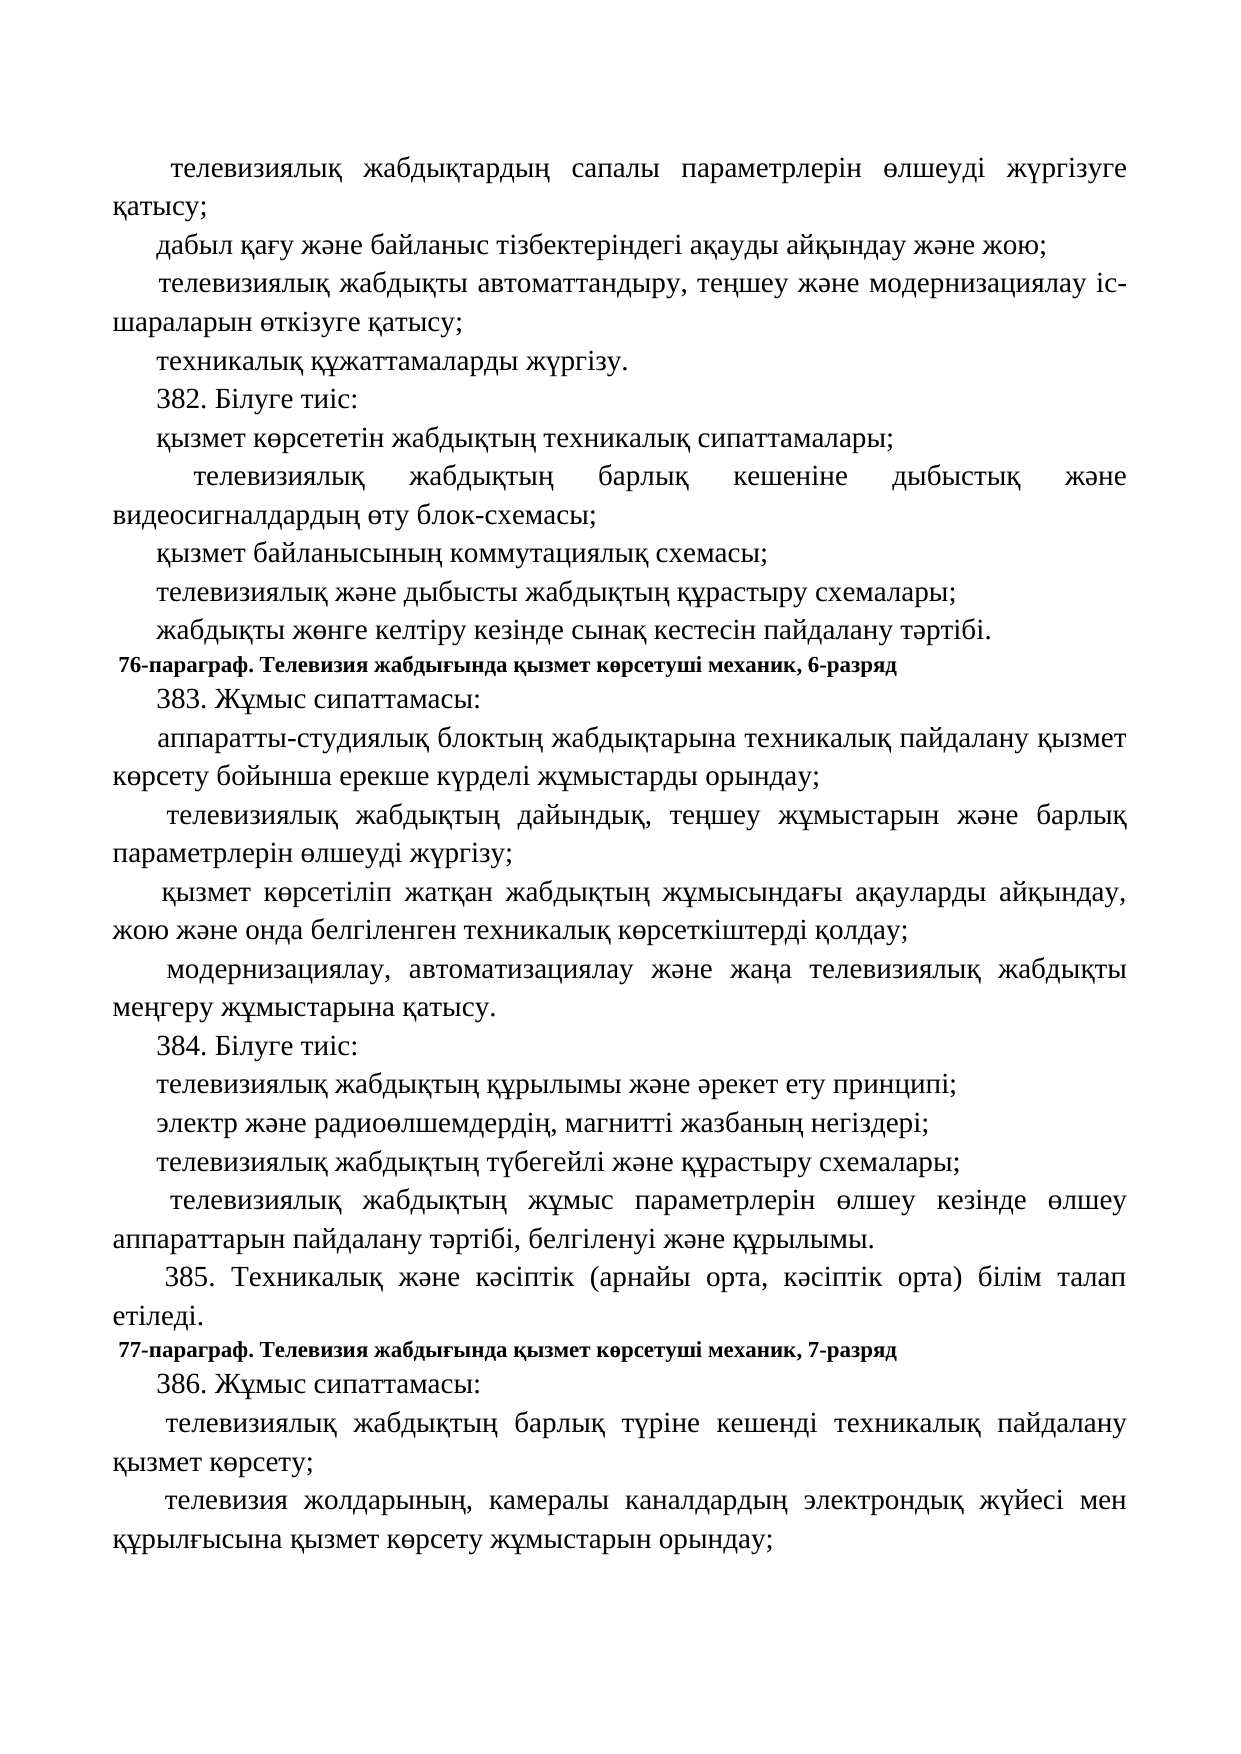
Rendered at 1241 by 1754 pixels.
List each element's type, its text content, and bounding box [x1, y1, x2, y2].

text аппаратты-студиялық блоктың жабдықтарына техникалық пайдалану қызмет көрсету бойынша ерекше күрделі жұмыстарды орындау; [112, 720, 1128, 792]
text телевизиялық жабдықтың түбегейлі және құрастыру схемалары; [112, 1144, 1128, 1177]
text дабыл қағу және байланыс тізбектеріндегі ақауды айқындау және жою; [112, 227, 1128, 261]
text 386. Жұмыс сипаттамасы: [112, 1367, 1128, 1400]
text 76-параграф. Телевизия жабдығында қызмет көрсетуші механик, 6-разряд [112, 651, 1128, 677]
text қызмет көрсетіліп жатқан жабдықтың жұмысындағы ақауларды айқындау, жою және онда белгіленген техникалық көрсеткіштерді қолдау; [112, 874, 1128, 946]
text электр және радиоөлшемдердің, магнитті жазбаның негіздері; [112, 1105, 1128, 1139]
text қызмет көрсететін жабдықтың техникалық сипаттамалары; [112, 420, 1128, 453]
text қызмет байланысының коммутациялық схемасы; [112, 535, 1128, 569]
text 77-параграф. Телевизия жабдығында қызмет көрсетуші механик, 7-разряд [112, 1336, 1128, 1363]
text телевизиялық жабдықты автоматтандыру, теңшеу және модернизациялау іс-шараларын өткізуге қатысу; [112, 266, 1128, 338]
text 383. Жұмыс сипаттамасы: [112, 681, 1128, 715]
text техникалық құжаттамаларды жүргізу. [112, 343, 1128, 376]
text 385. Техникалық және кәсіптік (арнайы орта, кәсіптік орта) білім талап етіледі. [112, 1259, 1128, 1331]
text жабдықты жөнге келтіру кезінде сынақ кестесін пайдалану тәртібі. [112, 612, 1128, 646]
text телевизиялық жабдықтың барлық түріне кешенді техникалық пайдалану қызмет көрсету; [112, 1405, 1128, 1477]
text телевизиялық жабдықтың құрылымы және әрекет ету принципі; [112, 1067, 1128, 1100]
text телевизия жолдарының, камералы каналдардың электрондық жүйесі мен құрылғысына қызмет көрсету жұмыстарын орындау; [112, 1482, 1128, 1554]
text телевизиялық жабдықтардың сапалы параметрлерін өлшеуді жүргізуге қатысу; [112, 150, 1128, 222]
text телевизиялық және дыбысты жабдықтың құрастыру схемалары; [112, 574, 1128, 607]
text модернизациялау, автоматизациялау және жаңа телевизиялық жабдықты меңгеру жұмыстарына қатысу. [112, 951, 1128, 1023]
text 382. Білуге тиіс: [112, 381, 1128, 415]
text 384. Білуге тиіс: [112, 1028, 1128, 1062]
text телевизиялық жабдықтың барлық кешеніне дыбыстық және видеосигналдардың өту блок-схемасы; [112, 458, 1128, 530]
text телевизиялық жабдықтың дайындық, теңшеу жұмыстарын және барлық параметрлерін өлшеуді жүргізу; [112, 797, 1128, 869]
text телевизиялық жабдықтың жұмыс параметрлерін өлшеу кезінде өлшеу аппараттарын пайдалану тәртібі, белгіленуі және құрылымы. [112, 1182, 1128, 1254]
